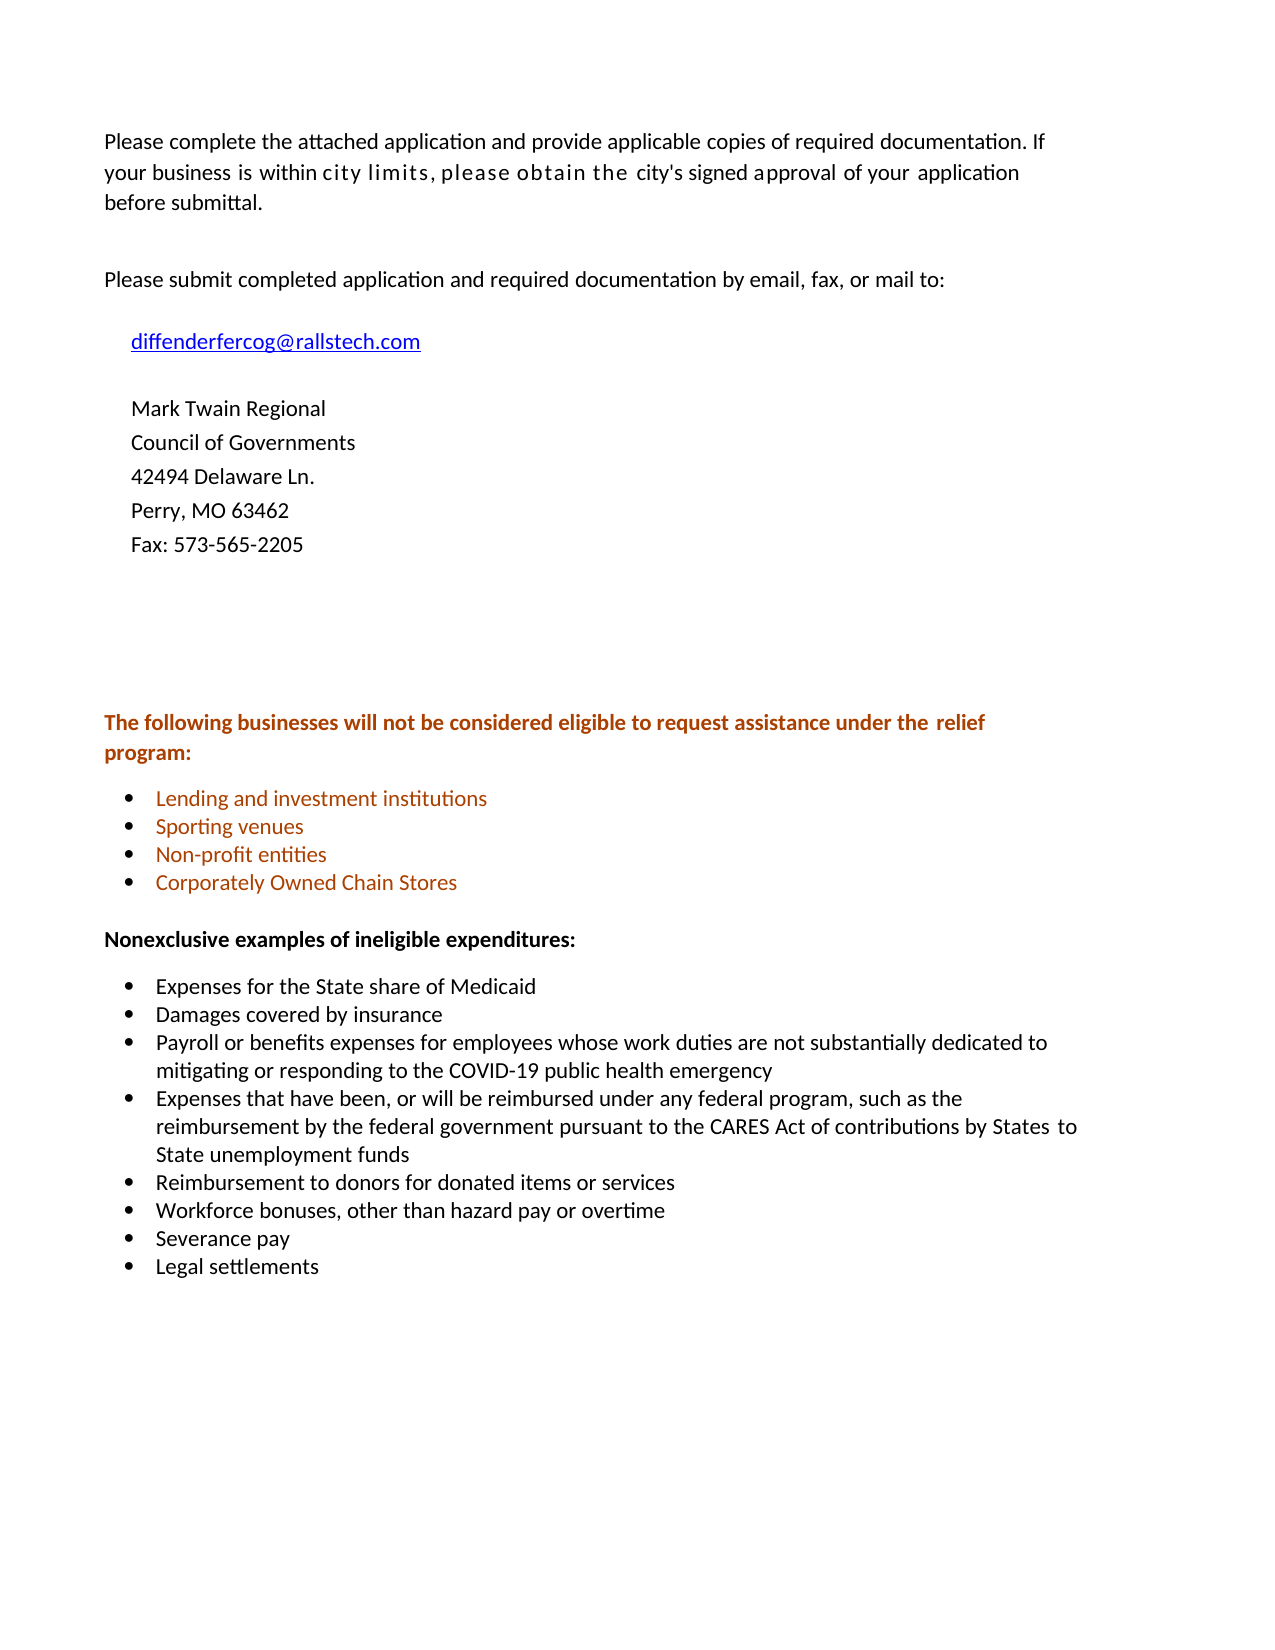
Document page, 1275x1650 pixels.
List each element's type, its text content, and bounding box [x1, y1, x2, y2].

text 42494 Delaware Ln. [131, 462, 385, 490]
text Mark Twain Regional [131, 394, 385, 422]
text Perry, MO 63462 [131, 496, 385, 524]
list Lending and investment institutions [125, 783, 1096, 812]
list Expenses for the State share of Medicaid [125, 971, 1096, 1000]
list Damages covered by insurance [125, 1000, 1096, 1028]
subtitle The following businesses will not be considered eligible to request assistance under the relief program: [104, 708, 1002, 766]
text Council of Governments [131, 428, 385, 456]
text Please complete the attached application and provide applicable copies of required documentation. If your business is within city limits, please obtain the city's signed approval of your application before submittal. [104, 127, 1074, 216]
text Please submit completed application and required documentation by email, fax, or mail to: [104, 265, 1096, 293]
list Reimbursement to donors for donated items or services [125, 1168, 1096, 1196]
text Fax: 573-565-2205 [131, 530, 385, 558]
list Legal settlements [125, 1252, 1096, 1280]
text diffenderfercog@rallstech.com [131, 327, 535, 355]
list Non-profit entities [125, 840, 1096, 868]
list Severance pay [125, 1224, 1096, 1252]
list Corporately Owned Chain Stores [125, 868, 1096, 897]
list Expenses that have been, or will be reimbursed under any federal program, such as the reimbursement by the federal government pursuant to the CARES Act of contributions by States to State unemployment funds [125, 1084, 1084, 1168]
subtitle Nonexclusive examples of ineligible expenditures: [104, 926, 1096, 954]
list Payroll or benefits expenses for employees whose work duties are not substantially dedicated to mitigating or responding to the COVID-19 public health emergency [125, 1028, 1084, 1084]
list Sporting venues [125, 812, 1096, 840]
list Workforce bonuses, other than hazard pay or overtime [125, 1196, 1096, 1224]
